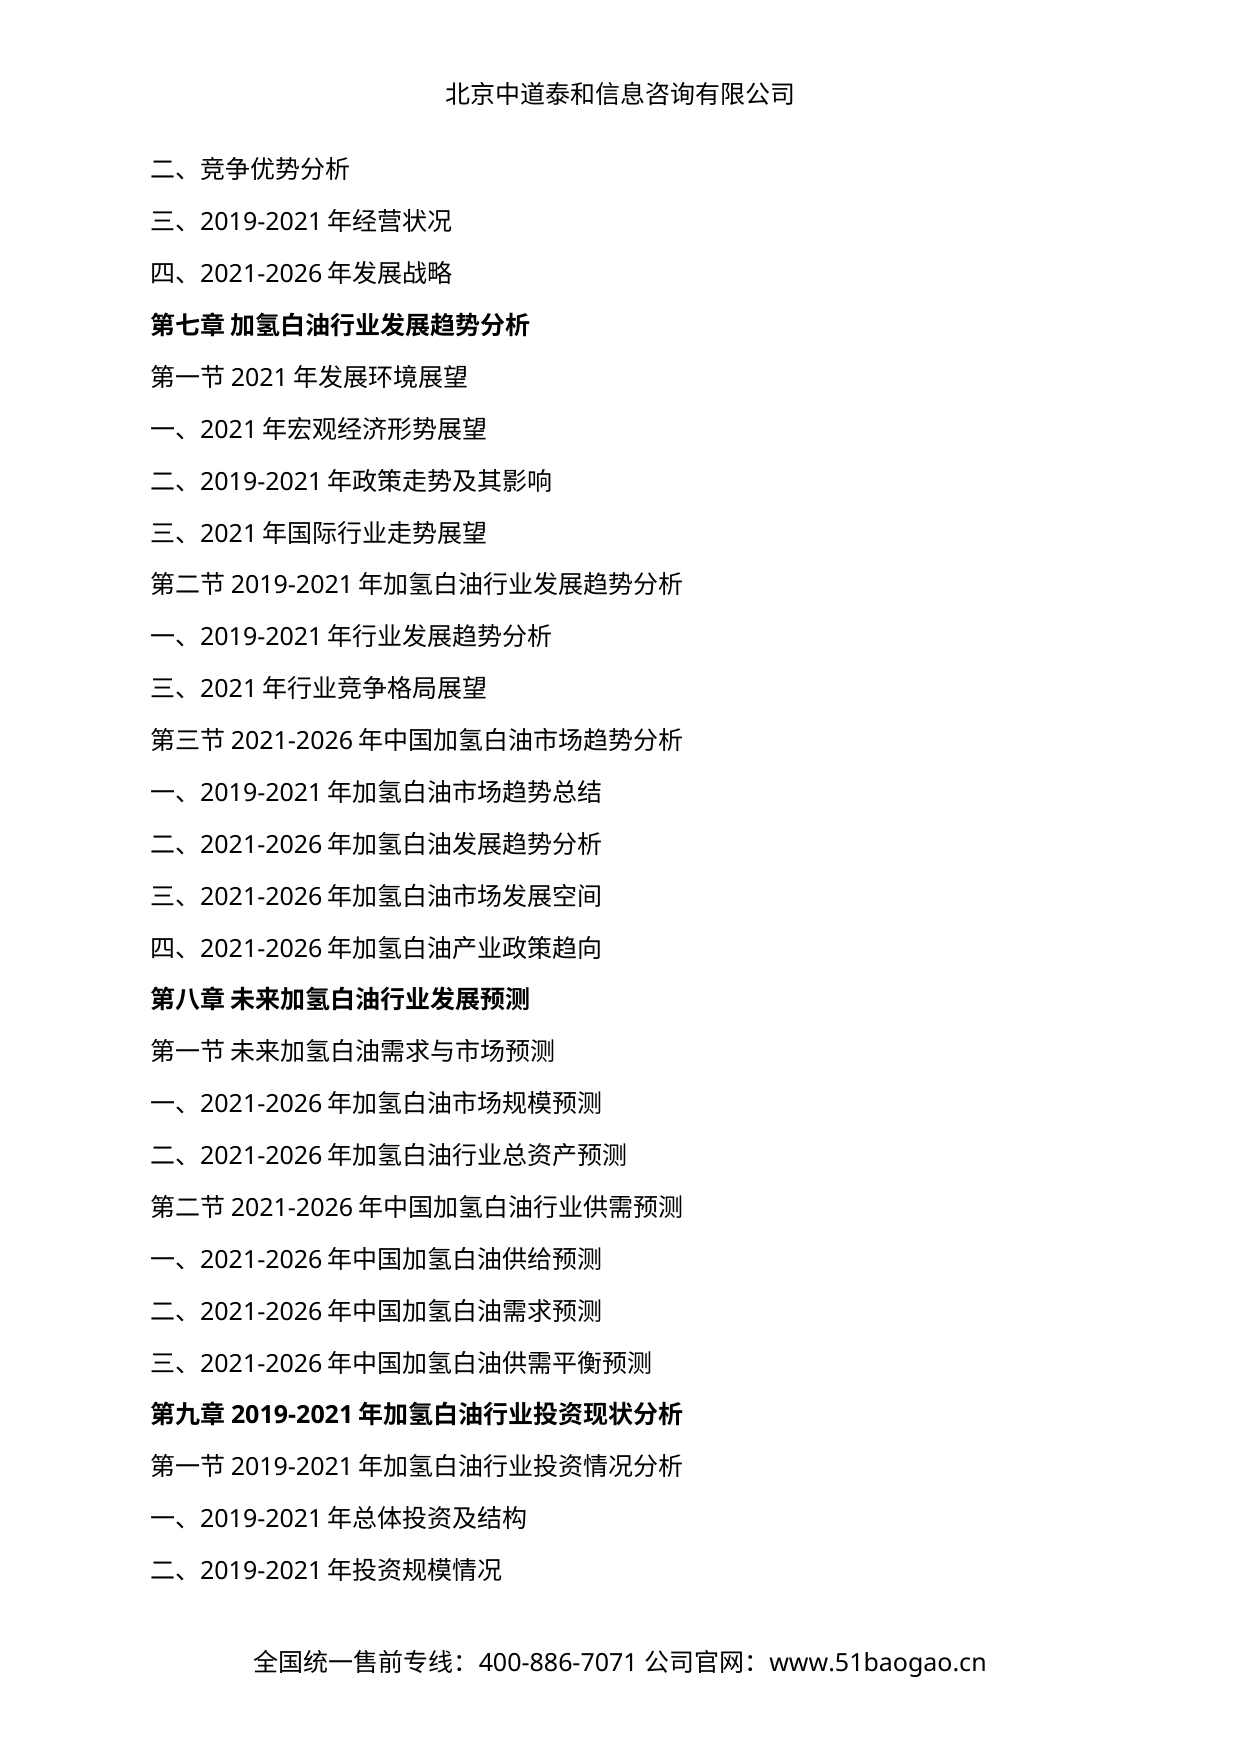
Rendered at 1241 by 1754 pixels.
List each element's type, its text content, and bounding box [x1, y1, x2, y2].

text 第三节 2021-2026年中国加氢白油市场趋势分析 [150, 721, 1090, 757]
text 一、2019-2021年总体投资及结构 [150, 1499, 1090, 1535]
text 第九章 2019-2021年加氢白油行业投资现状分析 [150, 1395, 1090, 1431]
text 一、2019-2021年加氢白油市场趋势总结 [150, 772, 1090, 809]
text 第一节 2019-2021年加氢白油行业投资情况分析 [150, 1447, 1090, 1483]
text 三、2019-2021年经营状况 [150, 202, 1090, 238]
text 一、2019-2021年行业发展趋势分析 [150, 617, 1090, 653]
text 二、竞争优势分析 [150, 150, 1090, 186]
text 二、2021-2026年加氢白油发展趋势分析 [150, 824, 1090, 861]
text 三、2021年行业竞争格局展望 [150, 669, 1090, 705]
text 第一节 2021年发展环境展望 [150, 357, 1090, 394]
text 第七章 加氢白油行业发展趋势分析 [150, 306, 1090, 342]
text 一、2021年宏观经济形势展望 [150, 409, 1090, 446]
text 三、2021-2026年加氢白油市场发展空间 [150, 876, 1090, 912]
text 第一节 未来加氢白油需求与市场预测 [150, 1032, 1090, 1068]
text 二、2021-2026年加氢白油行业总资产预测 [150, 1136, 1090, 1172]
text 三、2021-2026年中国加氢白油供需平衡预测 [150, 1343, 1090, 1379]
text 一、2021-2026年中国加氢白油供给预测 [150, 1239, 1090, 1276]
text 二、2019-2021年投资规模情况 [150, 1551, 1090, 1587]
text 二、2019-2021年政策走势及其影响 [150, 461, 1090, 497]
text 四、2021-2026年加氢白油产业政策趋向 [150, 928, 1090, 964]
text 第二节 2019-2021年加氢白油行业发展趋势分析 [150, 565, 1090, 601]
text 第二节 2021-2026年中国加氢白油行业供需预测 [150, 1187, 1090, 1224]
text 二、2021-2026年中国加氢白油需求预测 [150, 1291, 1090, 1327]
text 一、2021-2026年加氢白油市场规模预测 [150, 1084, 1090, 1120]
text 第八章 未来加氢白油行业发展预测 [150, 980, 1090, 1016]
text 三、2021年国际行业走势展望 [150, 513, 1090, 549]
text 四、2021-2026年发展战略 [150, 254, 1090, 290]
